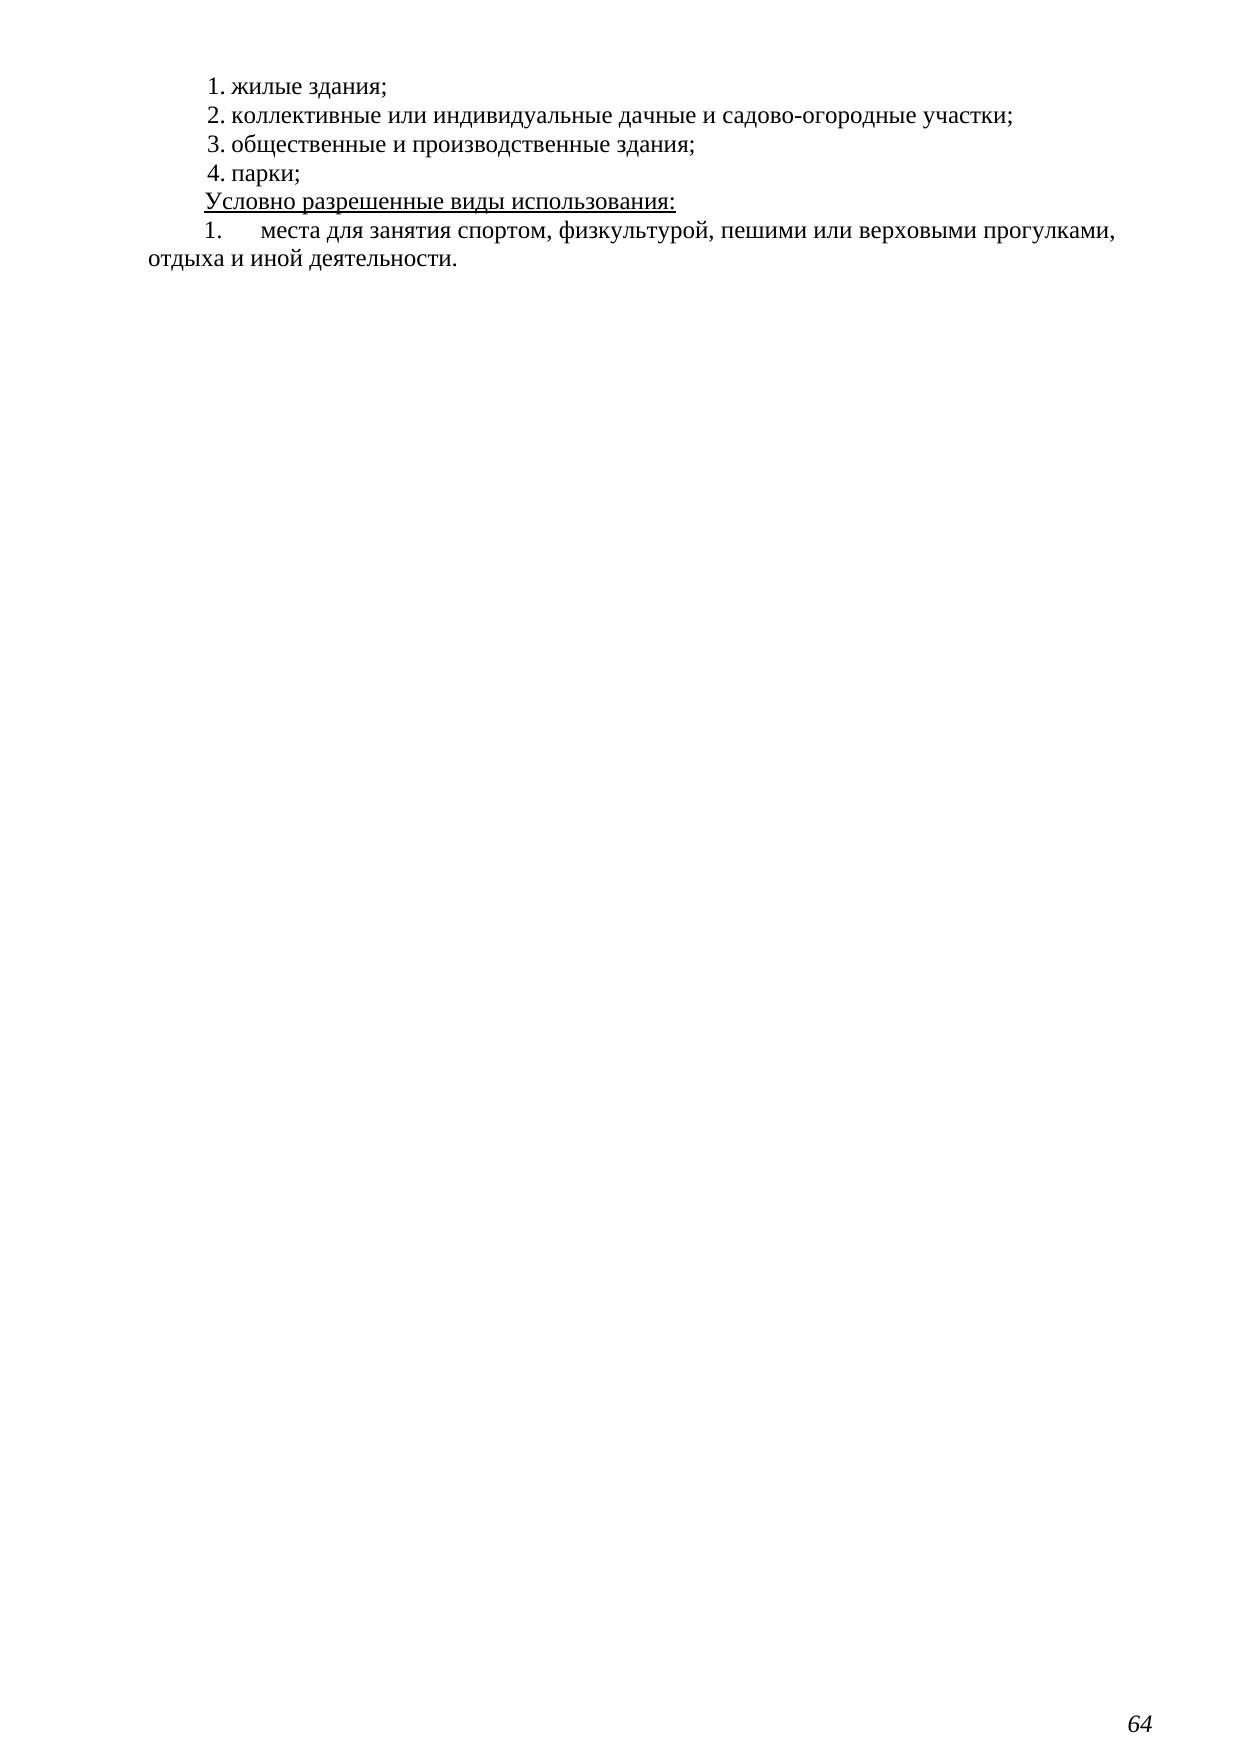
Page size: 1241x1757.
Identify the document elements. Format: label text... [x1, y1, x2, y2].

text Условно разрешенные виды использования: [204, 186, 1152, 215]
list коллективные или индивидуальные дачные и садово-огородные участки; [207, 100, 1152, 129]
list жилые здания; [207, 71, 1152, 100]
list парки; [207, 158, 1152, 186]
list места для занятия спортом, физкультурой, пешими или верховыми прогулками, отдыха и иной деятельности. [148, 216, 1152, 272]
list общественные и производственные здания; [207, 129, 1152, 158]
text 64 [148, 1709, 1152, 1738]
